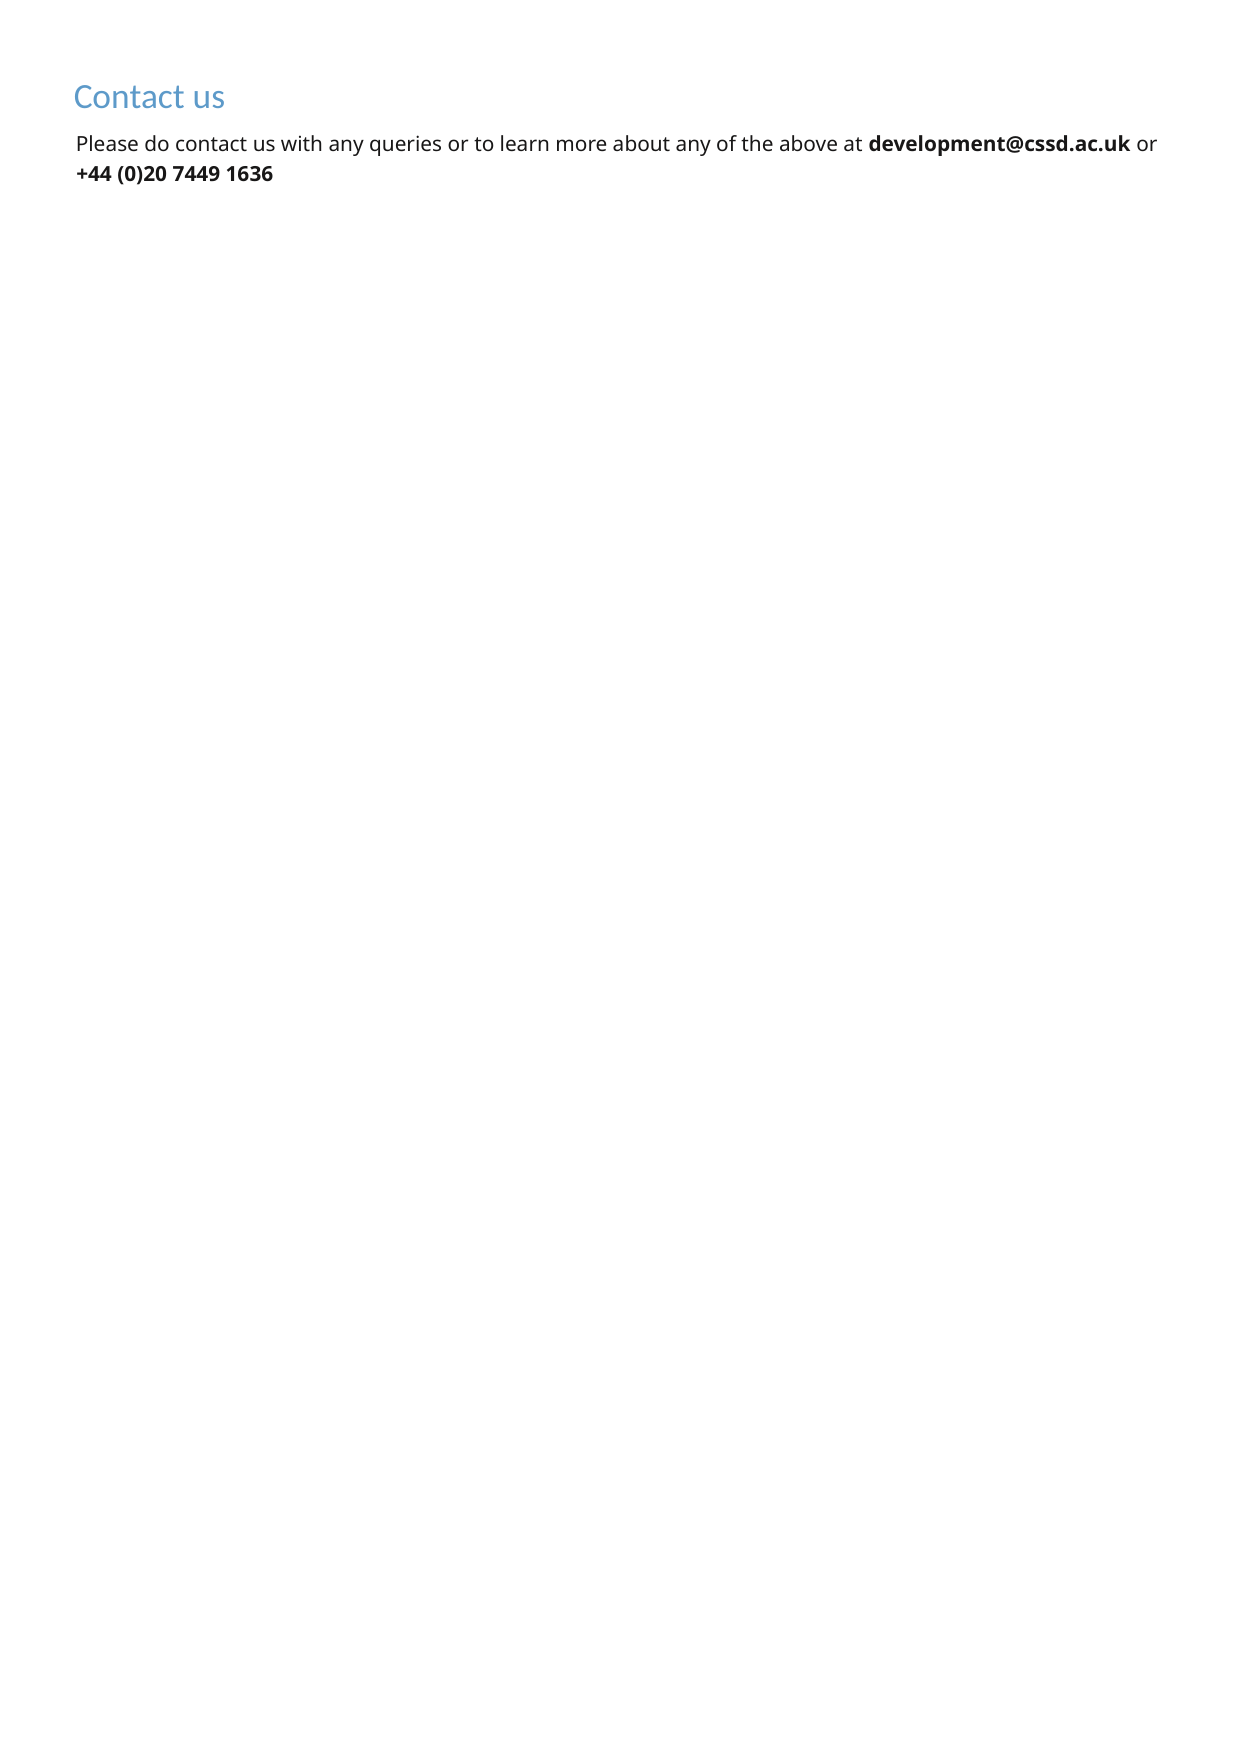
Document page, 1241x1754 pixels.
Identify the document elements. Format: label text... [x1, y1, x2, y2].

text Please do contact us with any queries or to learn more about any of the above at development@cssd.ac.uk or +44 (0)20 7449 1636 [76, 129, 1164, 187]
subtitle Contact us [73, 74, 1164, 118]
